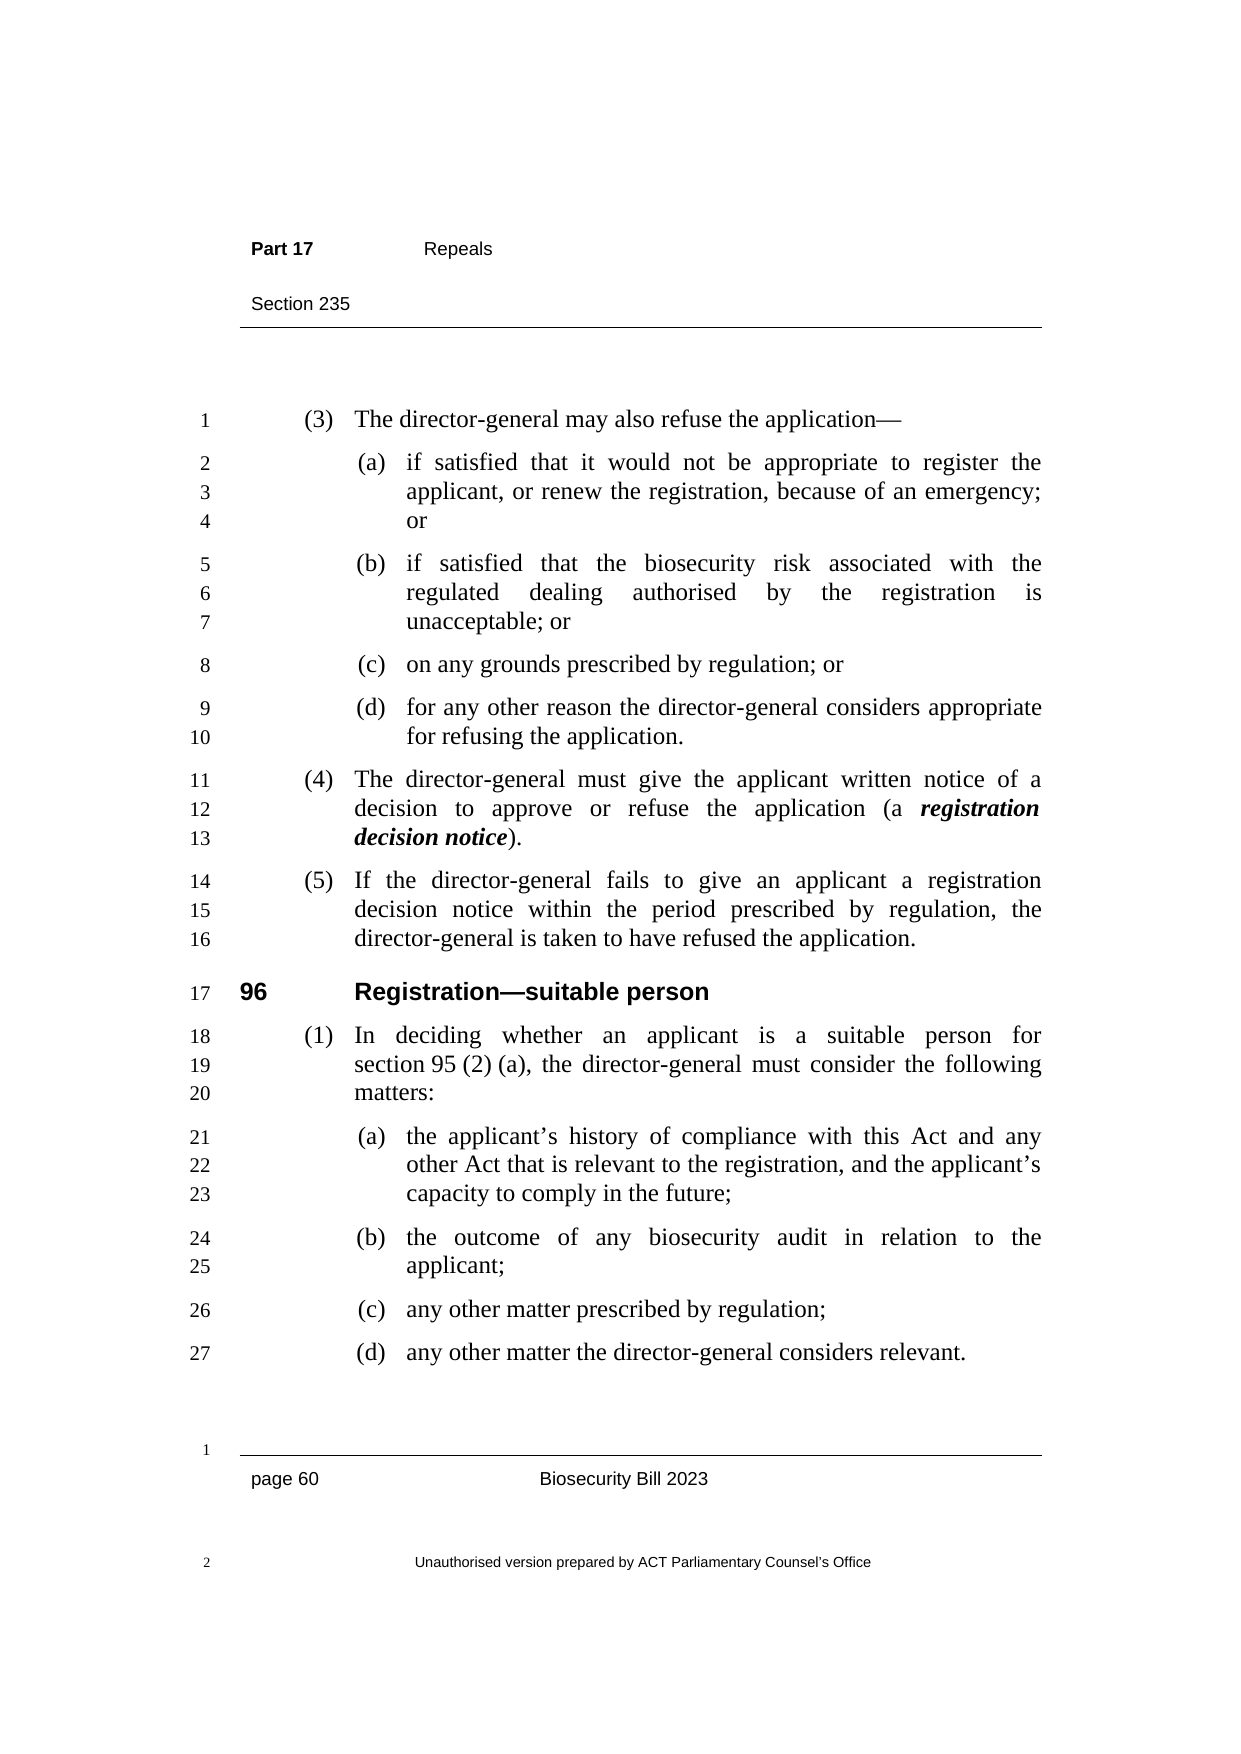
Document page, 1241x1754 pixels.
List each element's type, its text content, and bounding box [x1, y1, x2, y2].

text (b) if satisfied that the biosecurity risk associated with the regulated dealing authorised by the registration is unacceptable; or [239, 548, 1042, 634]
text 96 Registration—suitable person [239, 977, 1042, 1005]
text (d) any other matter the director-general considers relevant. [239, 1337, 1042, 1366]
text (4) The director-general must give the applicant written notice of a decision to approve or refuse the application (a registration decision notice). [239, 764, 1042, 851]
text (3) The director-general may also refuse the application— [239, 404, 1042, 433]
text (1) In deciding whether an applicant is a suitable person for section 95 (2) (a), the director-general must consider the following matters: [239, 1020, 1042, 1106]
text (a) the applicant’s history of compliance with this Act and any other Act that is relevant to the registration, and the applicant’s capacity to comply in the future; [239, 1121, 1042, 1207]
text (c) on any grounds prescribed by regulation; or [239, 649, 1042, 678]
text (b) the outcome of any biosecurity audit in relation to the applicant; [239, 1222, 1042, 1279]
text (c) any other matter prescribed by regulation; [239, 1294, 1042, 1322]
text (5) If the director-general fails to give an applicant a registration decision notice within the period prescribed by regulation, the director-general is taken to have refused the application. [239, 865, 1042, 952]
text (d) for any other reason the director-general considers appropriate for refusing the application. [239, 692, 1042, 750]
text (a) if satisfied that it would not be appropriate to register the applicant, or renew the registration, because of an emergency; or [239, 447, 1042, 534]
